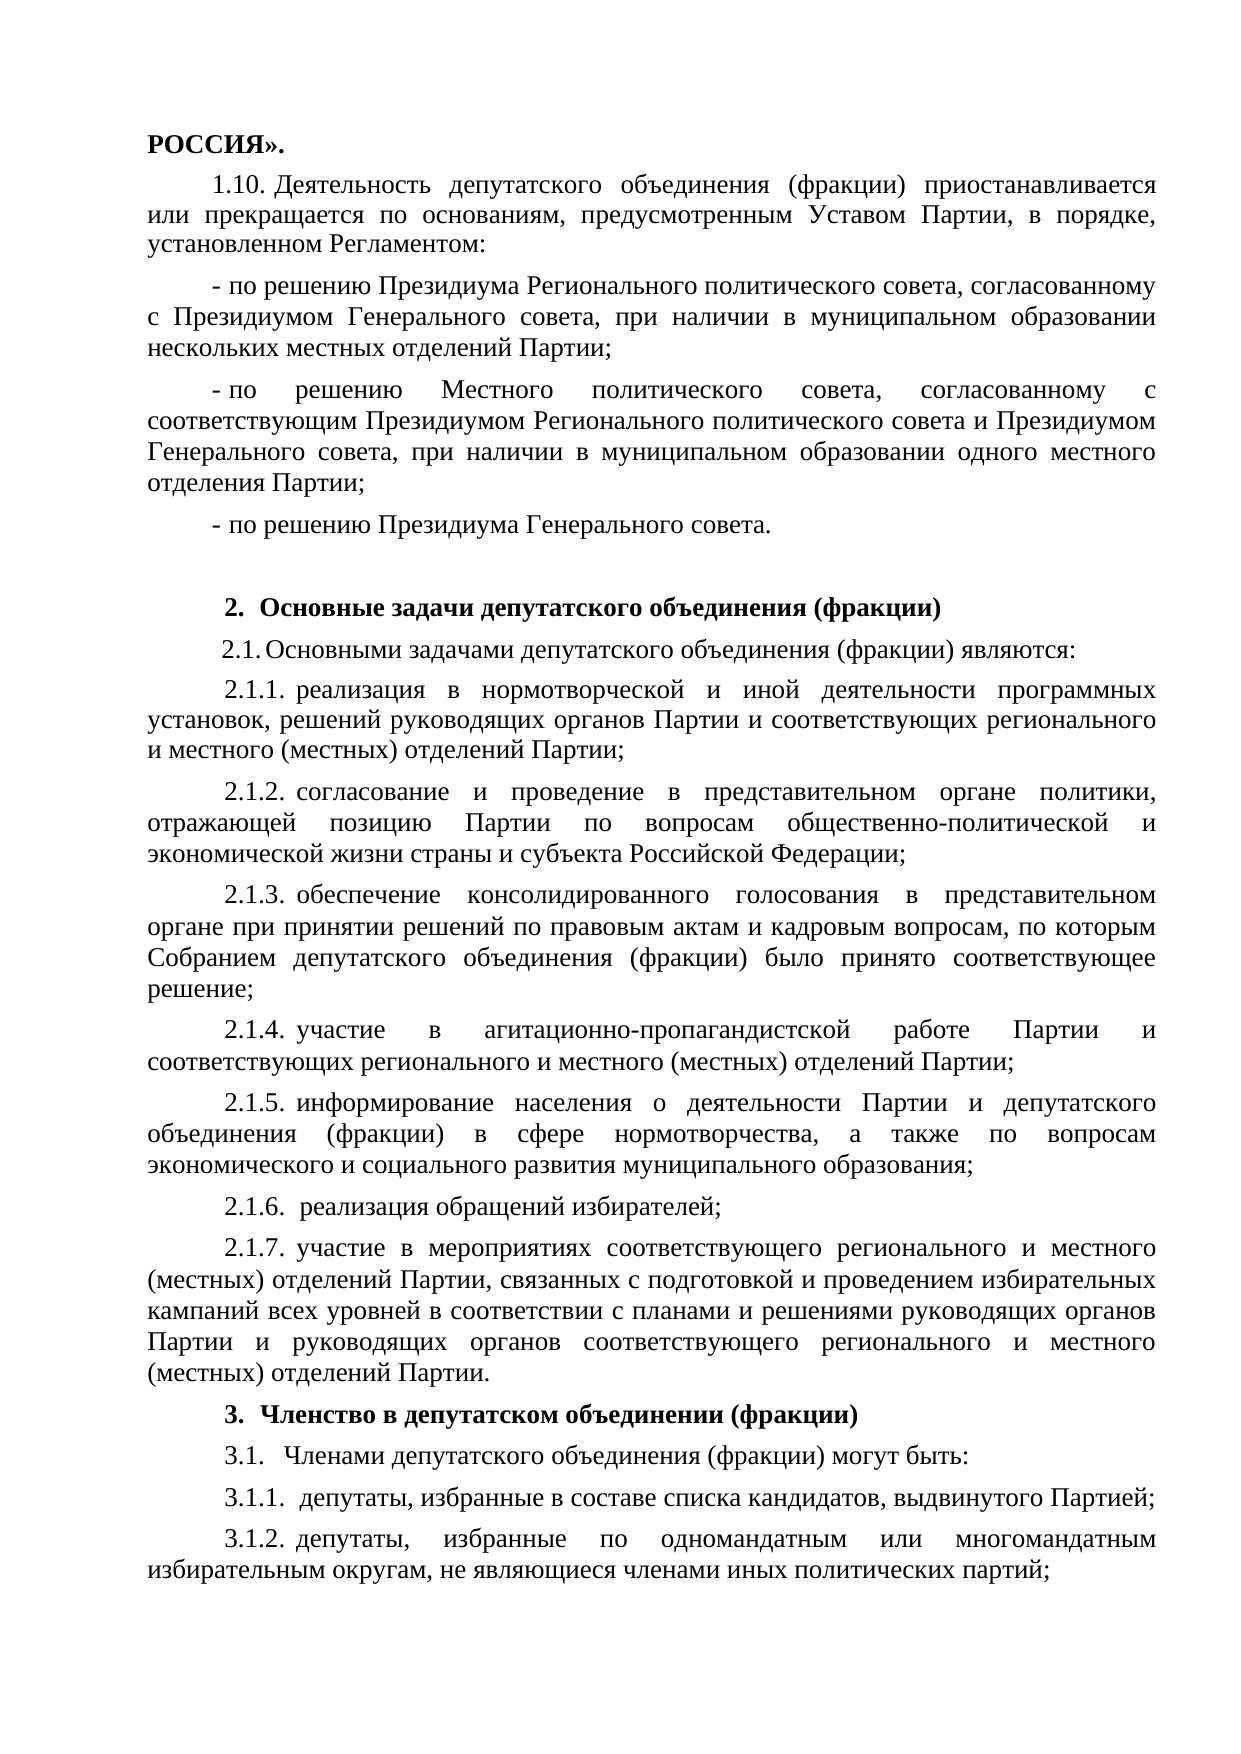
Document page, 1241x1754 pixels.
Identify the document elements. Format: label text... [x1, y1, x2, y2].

list реализация обращений избирателей; [147, 1190, 1157, 1221]
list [147, 128, 1157, 159]
list депутаты, избранные в составе списка кандидатов, выдвинутого Партией; [147, 1481, 1157, 1512]
list обеспечение консолидированного голосования в представительном органе при принятии решений по правовым актам и кадровым вопросам, по которым Собранием депутатского объединения (фракции) было принято соответствующее решение; [147, 878, 1157, 1003]
list Основными задачами депутатского объединения (фракции) являются: [147, 633, 1157, 664]
list участие в агитационно-пропагандистской работе Партии и соответствующих регионального и местного (местных) отделений Партии; [147, 1013, 1157, 1076]
list Членами депутатского объединения (фракции) могут быть: [147, 1439, 1157, 1470]
list реализация в нормотворческой и иной деятельности программных установок, решений руководящих органов Партии и соответствующих регионального и местного (местных) отделений Партии; [147, 674, 1157, 764]
list информирование населения о деятельности Партии и депутатского объединения (фракции) в сфере нормотворчества, а также по вопросам экономического и социального развития муниципального образования; [147, 1086, 1157, 1179]
list согласование и проведение в представительном органе политики, отражающей позицию Партии по вопросам общественно-политической и экономической жизни страны и субъекта Российской Федерации; [147, 774, 1157, 868]
list по решению Местного политического совета, согласованному с соответствующим Президиумом Регионального политического совета и Президиумом Генерального совета, при наличии в муниципальном образовании одного местного отделения Партии; [147, 373, 1157, 498]
list Деятельность депутатского объединения (фракции) приостанавливается или прекращается по основаниям, предусмотренным Уставом Партии, в порядке, установленном Регламентом: [147, 170, 1157, 259]
list по решению Президиума Генерального совета. [147, 508, 1157, 539]
list по решению Президиума Регионального политического совета, согласованному с Президиумом Генерального совета, при наличии в муниципальном образовании нескольких местных отделений Партии; [147, 269, 1157, 363]
list участие в мероприятиях соответствующего регионального и местного (местных) отделений Партии, связанных с подготовкой и проведением избирательных кампаний всех уровней в соответствии с планами и решениями руководящих органов Партии и руководящих органов соответствующего регионального и местного (местных) отделений Партии. [147, 1232, 1157, 1387]
list Членство в депутатском объединении (фракции) [147, 1398, 1157, 1429]
list депутаты, избранные по одномандатным или многомандатным избирательным округам, не являющиеся членами иных политических партий; [147, 1522, 1157, 1585]
list Основные задачи депутатского объединения (фракции) [147, 591, 1157, 622]
